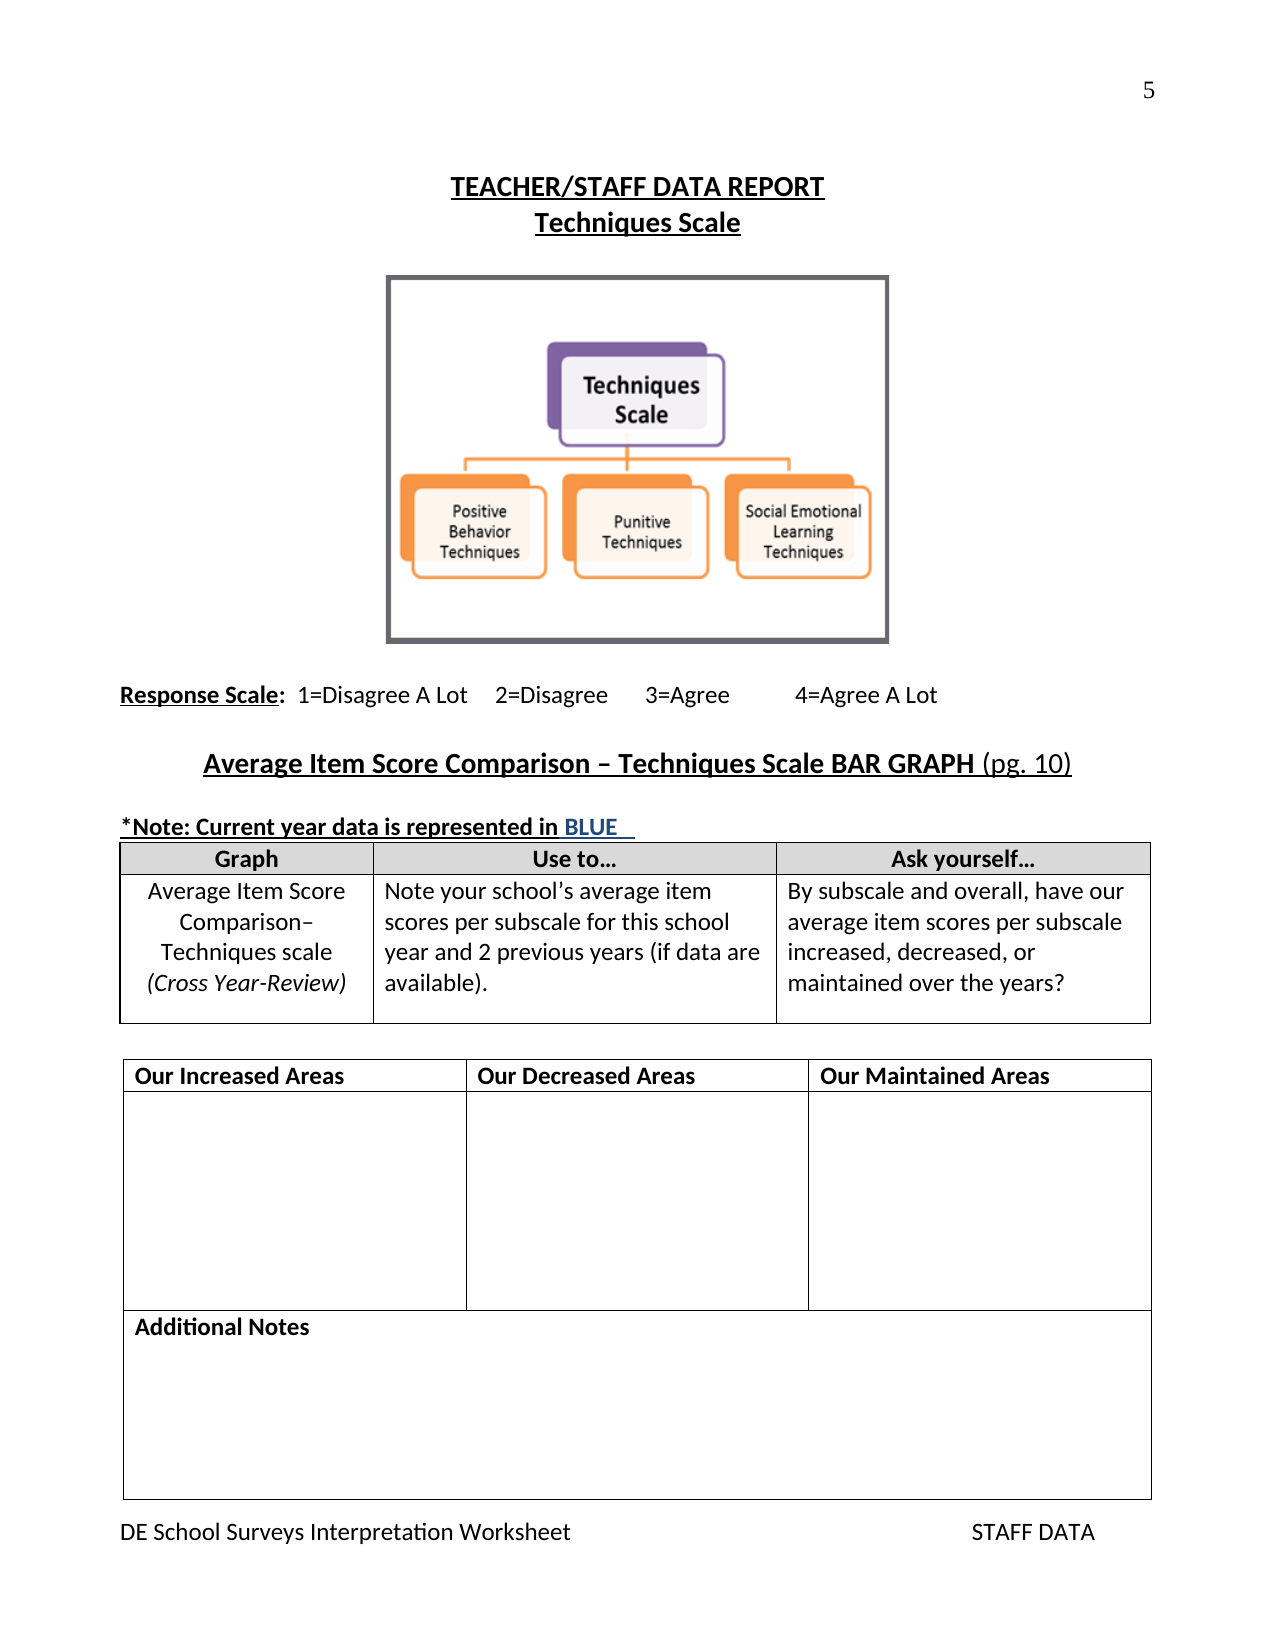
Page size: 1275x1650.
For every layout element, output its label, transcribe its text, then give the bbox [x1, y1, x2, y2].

table_header Graph [121, 843, 373, 874]
table_cell [809, 1092, 1151, 1310]
table_header Our Decreased Areas [467, 1060, 808, 1091]
table_cell By subscale and overall, have our average item scores per subscale increased, decreased, or maintained over the years? [777, 875, 1150, 1022]
table_header Our Maintained Areas [809, 1060, 1151, 1091]
table_cell Additional Notes [124, 1311, 1151, 1499]
table_cell [467, 1092, 808, 1310]
table_header Use to… [374, 843, 776, 874]
picture [385, 275, 890, 644]
text TEACHER/STAFF DATA REPORT [120, 168, 1155, 204]
text *Note: Current year data is represented in BLUE [120, 811, 1155, 842]
table_cell Note your school’s average item scores per subscale for this school year and 2 previous years (if data are available). [374, 875, 776, 1022]
table_header Our Increased Areas [124, 1060, 466, 1091]
table_cell [124, 1092, 466, 1310]
text Techniques Scale [120, 204, 1155, 239]
text Response Scale: 1=Disagree A Lot 2=Disagree 3=Agree 4=Agree A Lot [120, 679, 1155, 709]
table_cell Average Item Score Comparison– Techniques scale (Cross Year-Review) [121, 875, 373, 1022]
table_header Ask yourself… [777, 843, 1150, 874]
text Average Item Score Comparison – Techniques Scale BAR GRAPH (pg. 10) [120, 745, 1155, 781]
